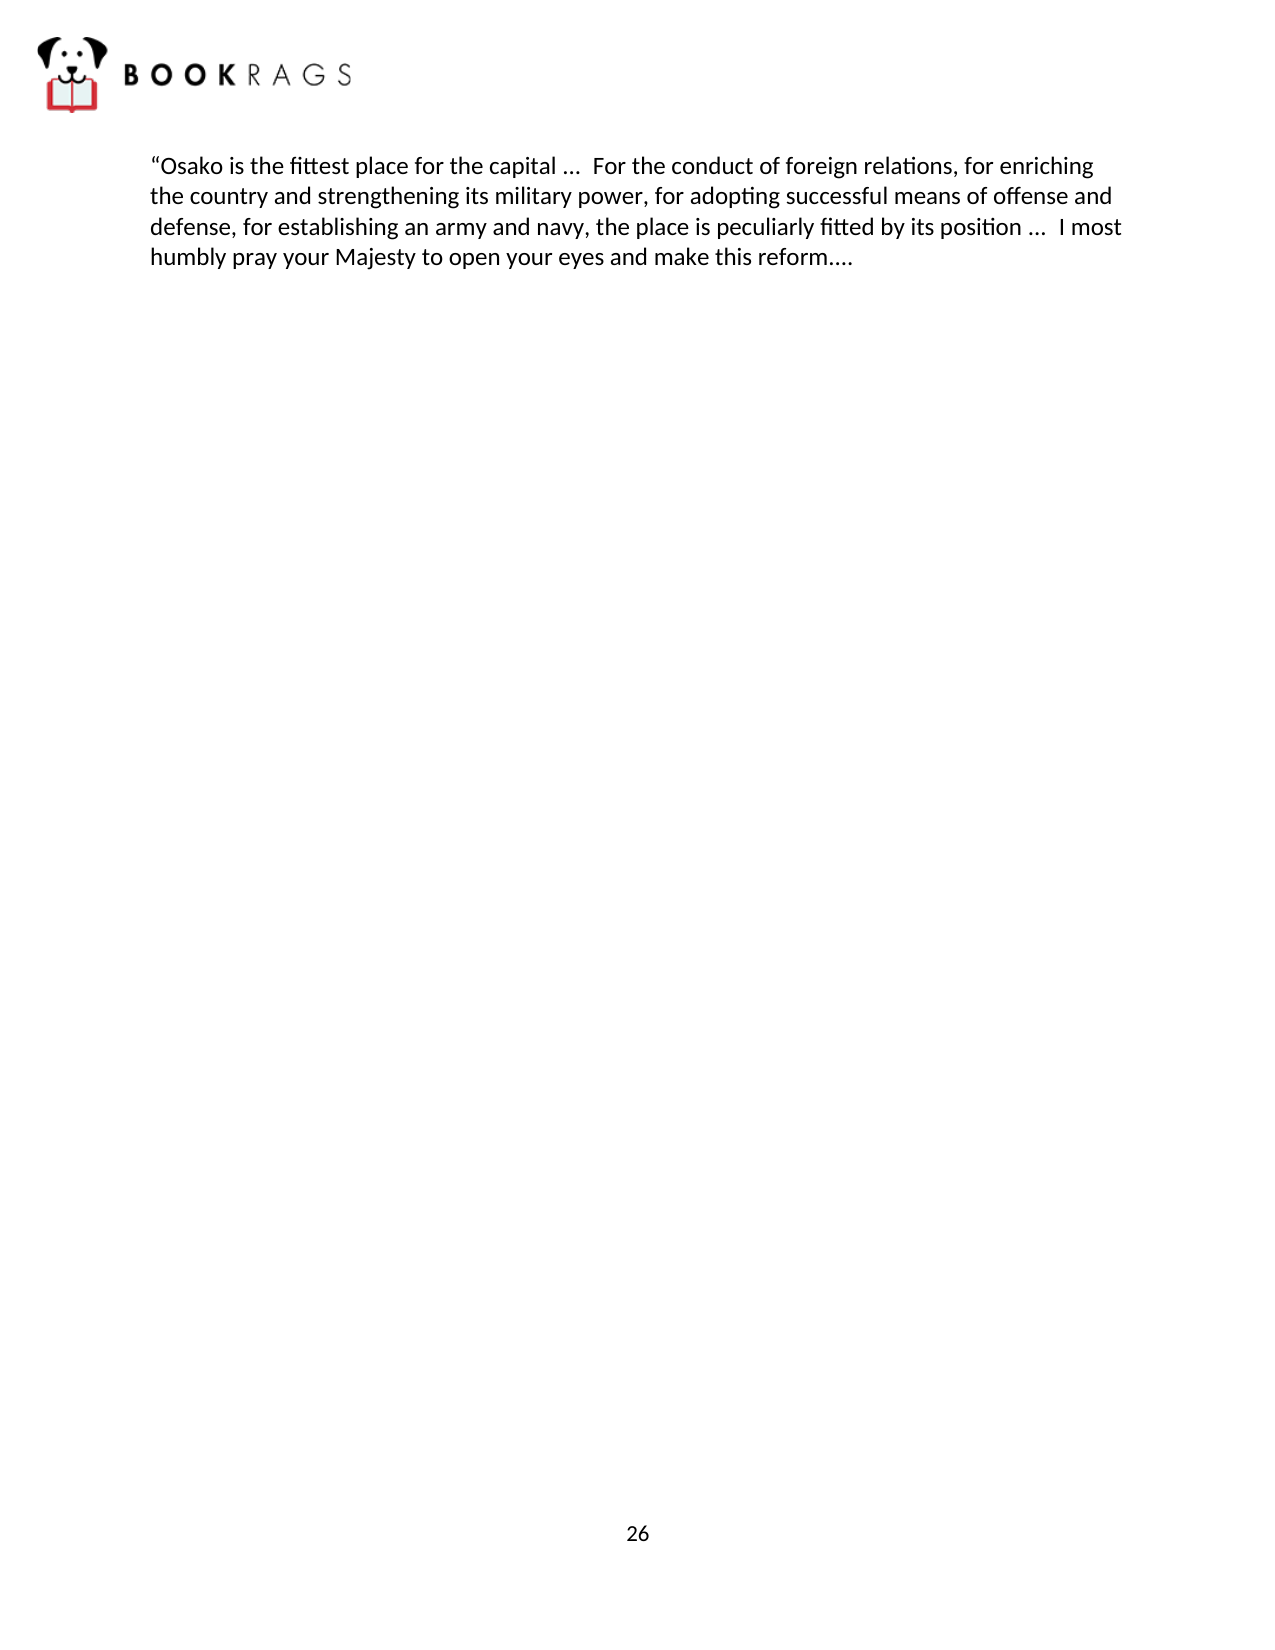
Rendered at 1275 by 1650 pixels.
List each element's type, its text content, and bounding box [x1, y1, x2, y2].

picture [37, 37, 351, 113]
text “Osako is the fittest place for the capital ... For the conduct of foreign relations, for enriching the country and strengthening its military power, for adopting successful means of offense and defense, for establishing an army and navy, the place is peculiarly fitted by its position ... I most humbly pray your Majesty to open your eyes and make this reform.... [150, 150, 1125, 272]
